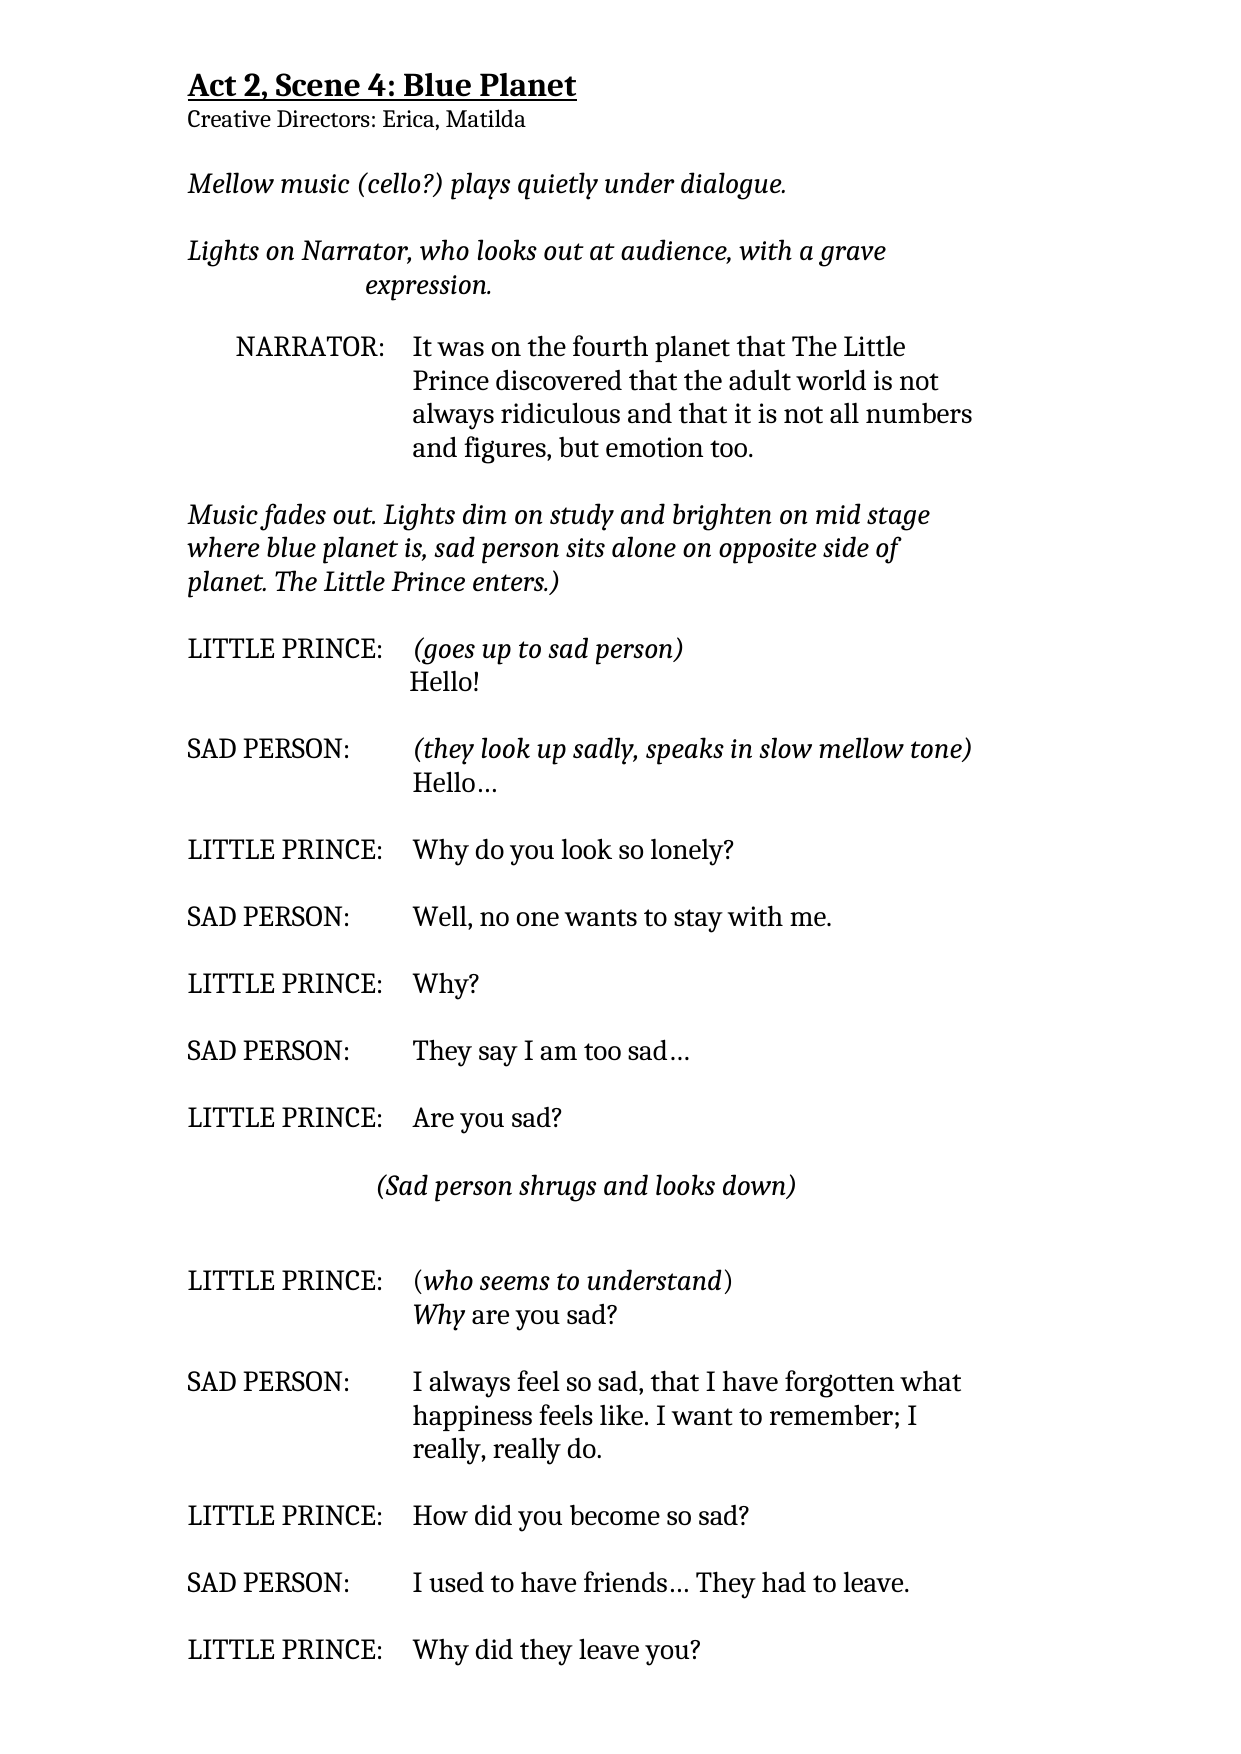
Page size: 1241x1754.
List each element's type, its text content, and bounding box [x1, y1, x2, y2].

text Creative Directors: Erica, Matilda [187, 105, 986, 134]
text SAD PERSON: They say I am too sad… [187, 1034, 986, 1068]
text Music fades out. Lights dim on study and brighten on mid stage where blue planet is, sad person sits alone on opposite side of planet. The Little Prince enters.) [187, 498, 986, 598]
text Lights on Narrator, who looks out at audience, with a grave expression. [187, 234, 986, 330]
text NARRATOR: It was on the fourth planet that The Little Prince discovered that the adult world is not always ridiculous and that it is not all numbers and figures, but emotion too. [235, 330, 986, 464]
text LITTLE PRINCE: How did you become so sad? [187, 1499, 986, 1533]
text LITTLE PRINCE: (goes up to sad person) [187, 632, 986, 666]
text SAD PERSON: (they look up sadly, speaks in slow mellow tone) [187, 733, 986, 766]
text SAD PERSON: I used to have friends… They had to leave. [187, 1566, 986, 1600]
text SAD PERSON: Well, no one wants to stay with me. [187, 900, 986, 934]
text LITTLE PRINCE: (who seems to understand) [187, 1264, 986, 1298]
text Why are you sad? [337, 1298, 986, 1332]
text LITTLE PRINCE: Why did they leave you? [187, 1633, 986, 1667]
text LITTLE PRINCE: Are you sad? [187, 1102, 986, 1135]
text (Sad person shrugs and looks down) [187, 1169, 986, 1202]
text Act 2, Scene 4: Blue Planet [187, 67, 986, 105]
text Mellow music (cello?) plays quietly under dialogue. [187, 167, 986, 201]
text LITTLE PRINCE: Why do you look so lonely? [187, 833, 986, 867]
text SAD PERSON: I always feel so sad, that I have forgotten what happiness feels like. I want to remember; I really, really do. [187, 1365, 986, 1466]
text Hello… [187, 766, 986, 800]
text LITTLE PRINCE: Why? [187, 967, 986, 1001]
text Hello! [187, 666, 986, 699]
